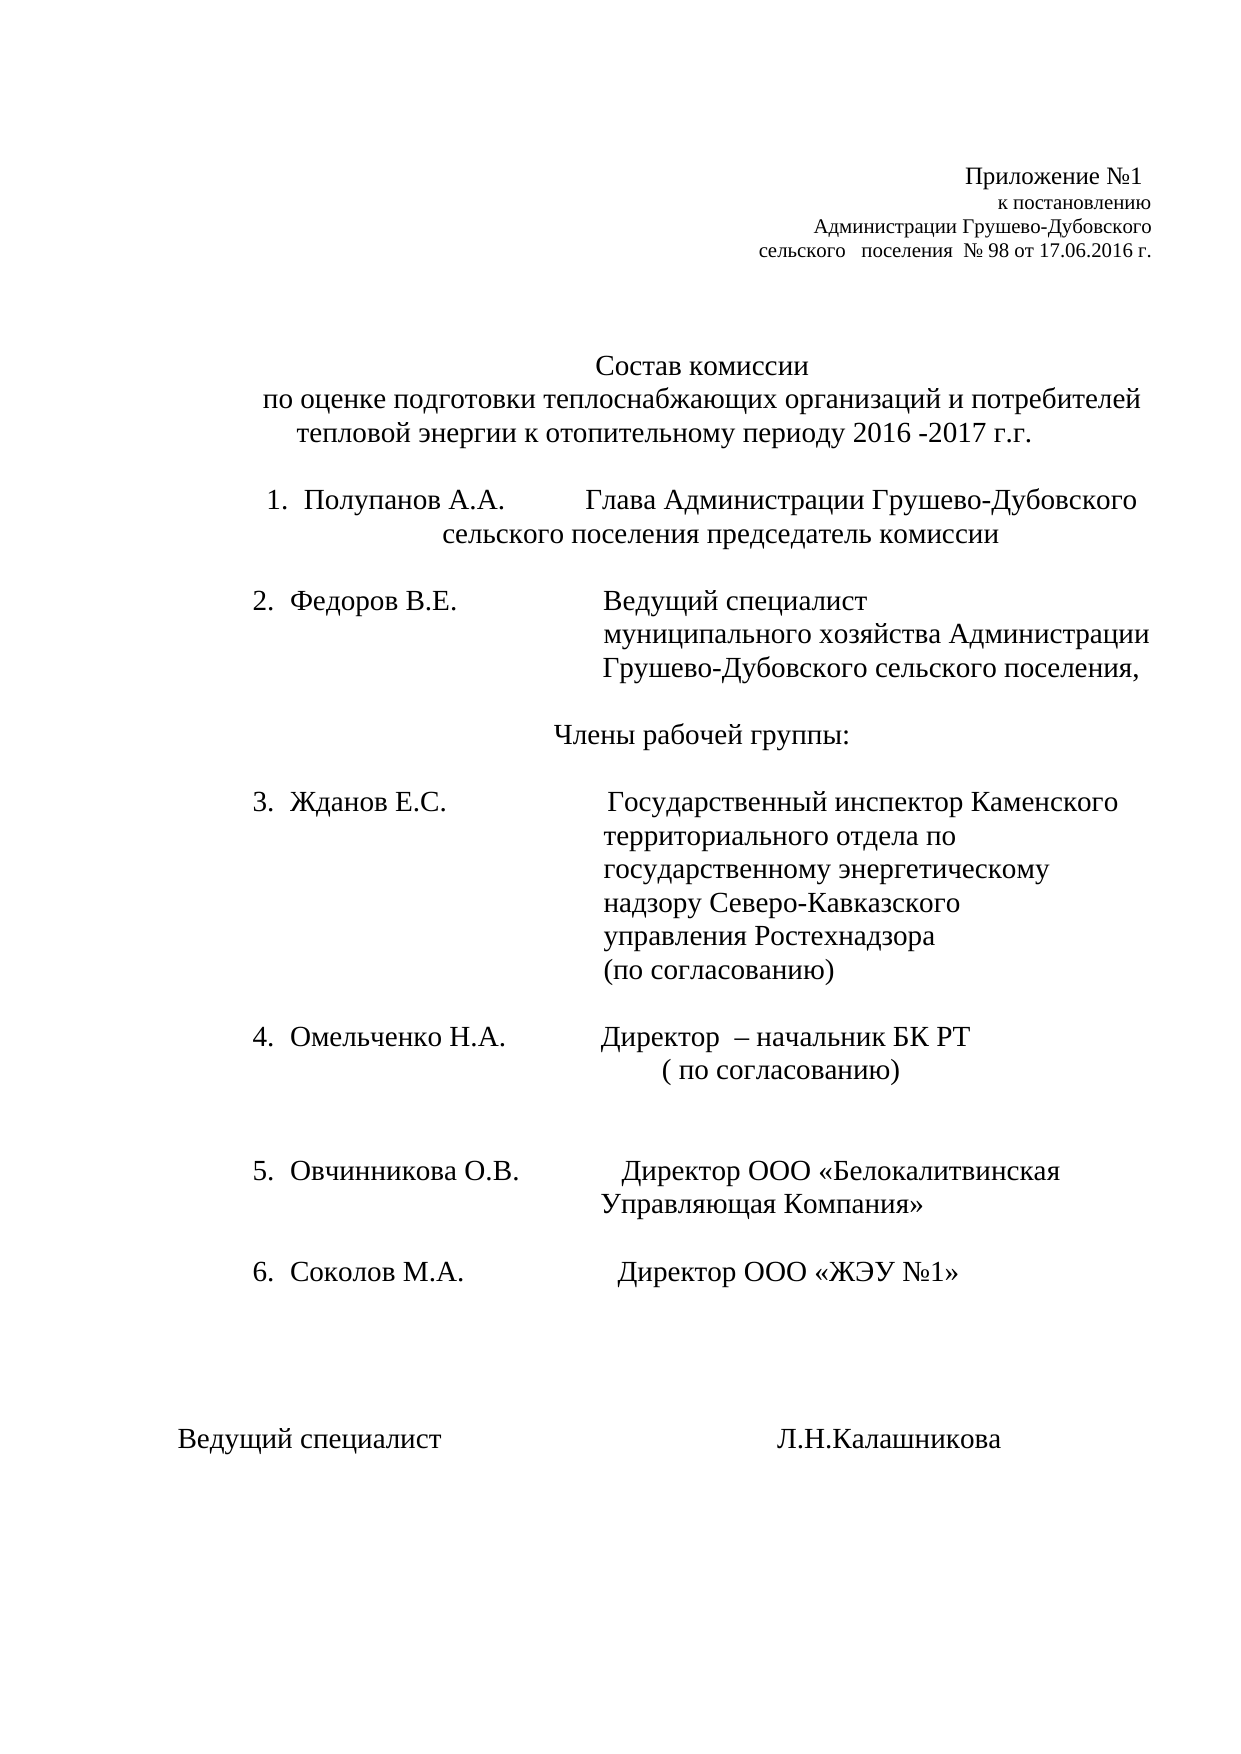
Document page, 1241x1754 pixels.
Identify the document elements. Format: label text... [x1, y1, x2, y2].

text Члены рабочей группы: [177, 717, 1152, 751]
text по оценке подготовки теплоснабжающих организаций и потребителей тепловой энергии к отопительному периоду 2016 -2017 г.г. [177, 382, 1152, 449]
list Соколов М.А. Директор ООО «ЖЭУ №1» [252, 1254, 1152, 1287]
text Состав комиссии [177, 348, 1152, 382]
text (по согласованию) [290, 952, 1152, 985]
list Федоров В.Е. Ведущий специалист [252, 583, 1152, 616]
text ( по согласованию) [290, 1052, 1152, 1086]
text Приложение №1 [177, 161, 1152, 190]
text Администрации Грушево-Дубовского [177, 214, 1152, 238]
text Управляющая Компания» [177, 1187, 1152, 1220]
text Грушево-Дубовского сельского поселения, [177, 650, 1152, 683]
text к постановлению [177, 190, 1152, 214]
text Ведущий специалист Л.Н.Калашникова [177, 1421, 1152, 1455]
text государственному энергетическому [290, 851, 1152, 885]
text муниципального хозяйства Администрации [290, 616, 1152, 650]
list Полупанов А.А. Глава Администрации Грушево-Дубовского сельского поселения председатель комиссии [252, 482, 1152, 549]
text территориального отдела по [290, 818, 1152, 851]
text управления Ростехнадзора [290, 918, 1152, 952]
text сельского поселения № 98 от 17.06.2016 г. [177, 238, 1152, 262]
text надзору Северо-Кавказского [290, 885, 1152, 918]
list Жданов Е.С. Государственный инспектор Каменского [252, 784, 1152, 818]
list Овчинникова О.В. Директор ООО «Белокалитвинская [252, 1153, 1152, 1187]
list Омельченко Н.А. Директор – начальник БК РТ [252, 1019, 1152, 1052]
